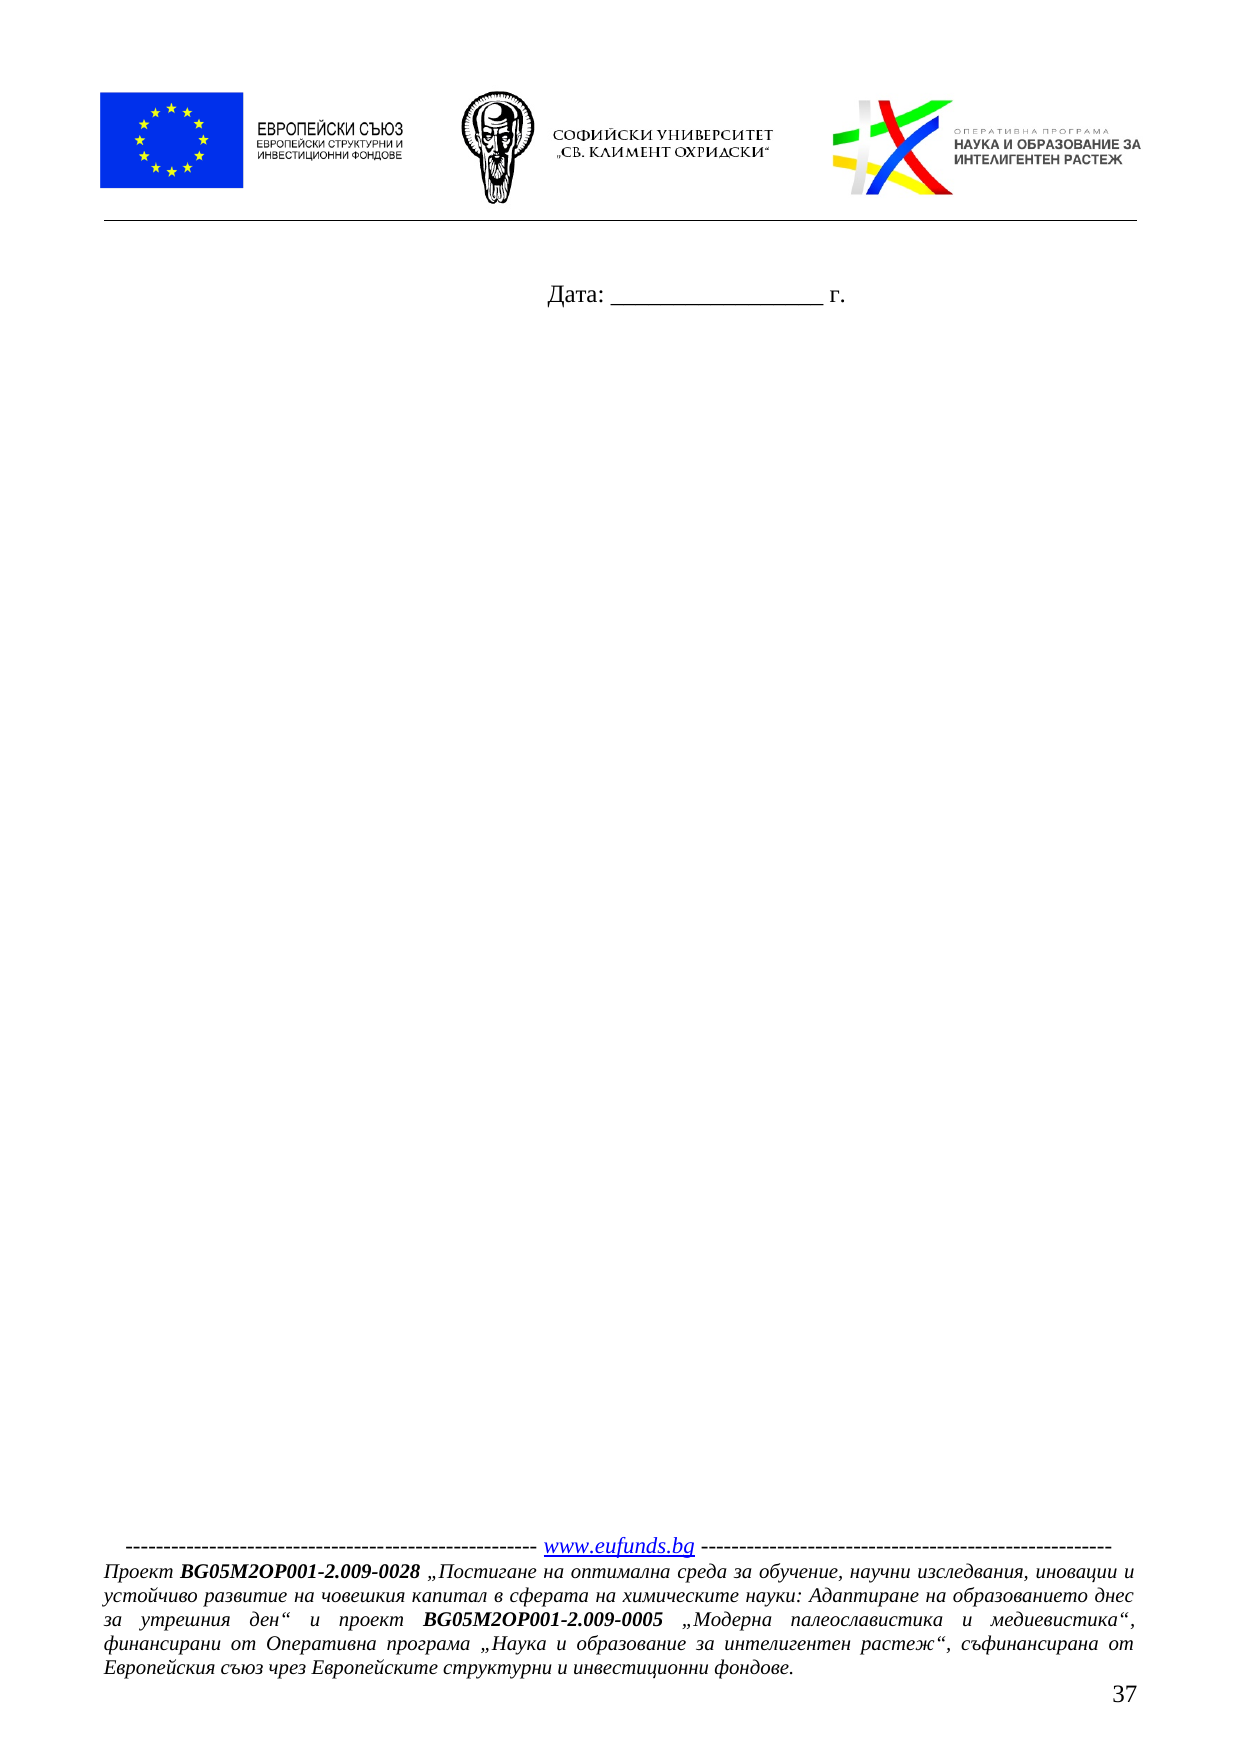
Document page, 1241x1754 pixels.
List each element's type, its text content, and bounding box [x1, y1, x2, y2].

text Дата: _________________ г. [103, 279, 1137, 307]
picture [455, 85, 786, 209]
picture [86, 77, 437, 196]
picture [820, 83, 1158, 203]
